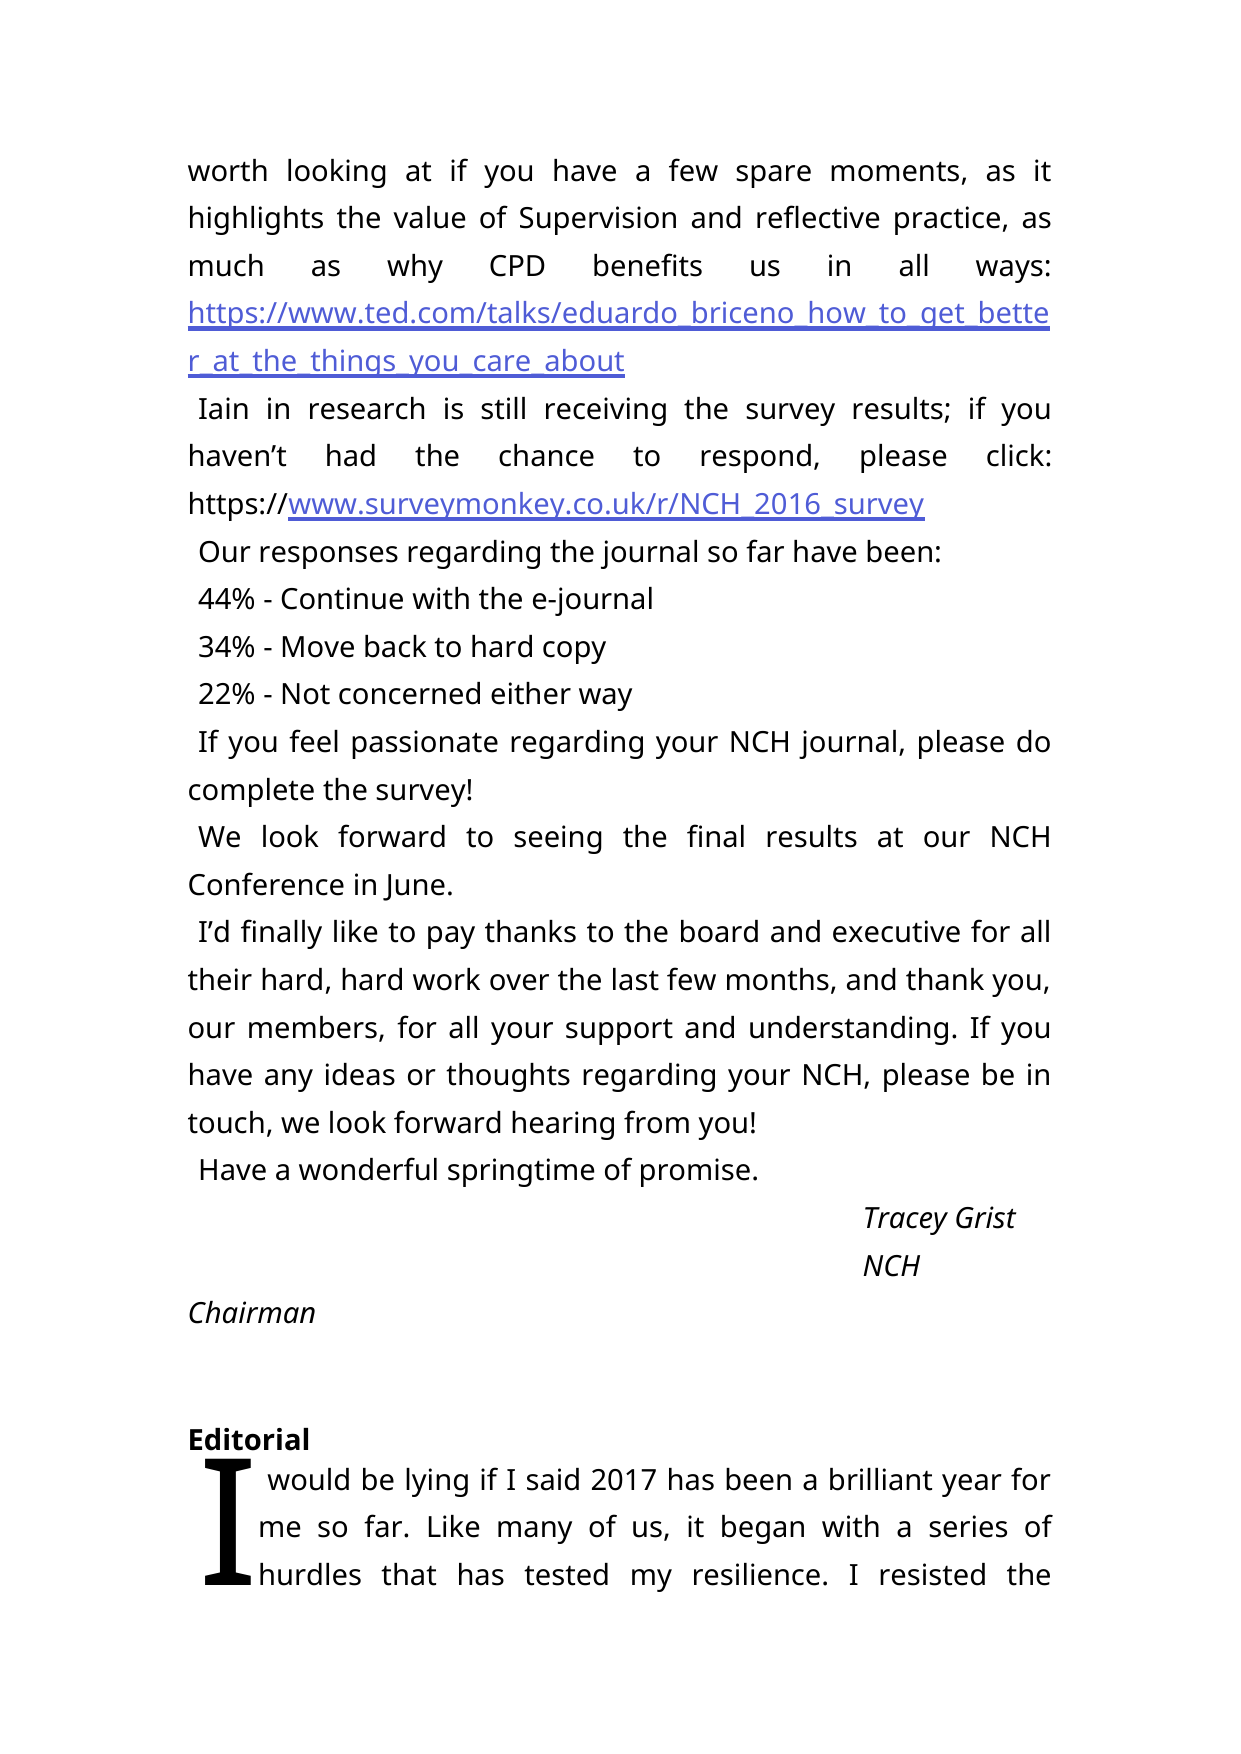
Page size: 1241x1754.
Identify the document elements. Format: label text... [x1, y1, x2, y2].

text I’d finally like to pay thanks to the board and executive for all their hard, hard work over the last few months, and thank you, our members, for all your support and understanding. If you have any ideas or thoughts regarding your NCH, please be in touch, we look forward hearing from you! [187, 912, 1053, 1142]
text Have a wonderful springtime of promise. [187, 1150, 1053, 1189]
text Iain in research is still receiving the survey results; if you haven’t had the chance to respond, please click: https://www.surveymonkey.co.uk/r/NCH_2016_survey [187, 388, 1053, 523]
text 22% - Not concerned either way [187, 674, 1053, 713]
text 44% - Continue with the e-journal [187, 578, 1053, 618]
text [187, 150, 1053, 380]
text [187, 1459, 1053, 1594]
text 34% - Move back to hard copy [187, 626, 1053, 666]
text Editorial [187, 1419, 1053, 1459]
text If you feel passionate regarding your NCH journal, please do complete the survey! [187, 721, 1053, 808]
text We look forward to seeing the final results at our NCH Conference in June. [187, 816, 1053, 904]
text Our responses regarding the journal so far have been: [187, 531, 1053, 571]
text NCH Chairman [187, 1245, 1053, 1332]
text Tracey Grist [187, 1197, 1053, 1237]
